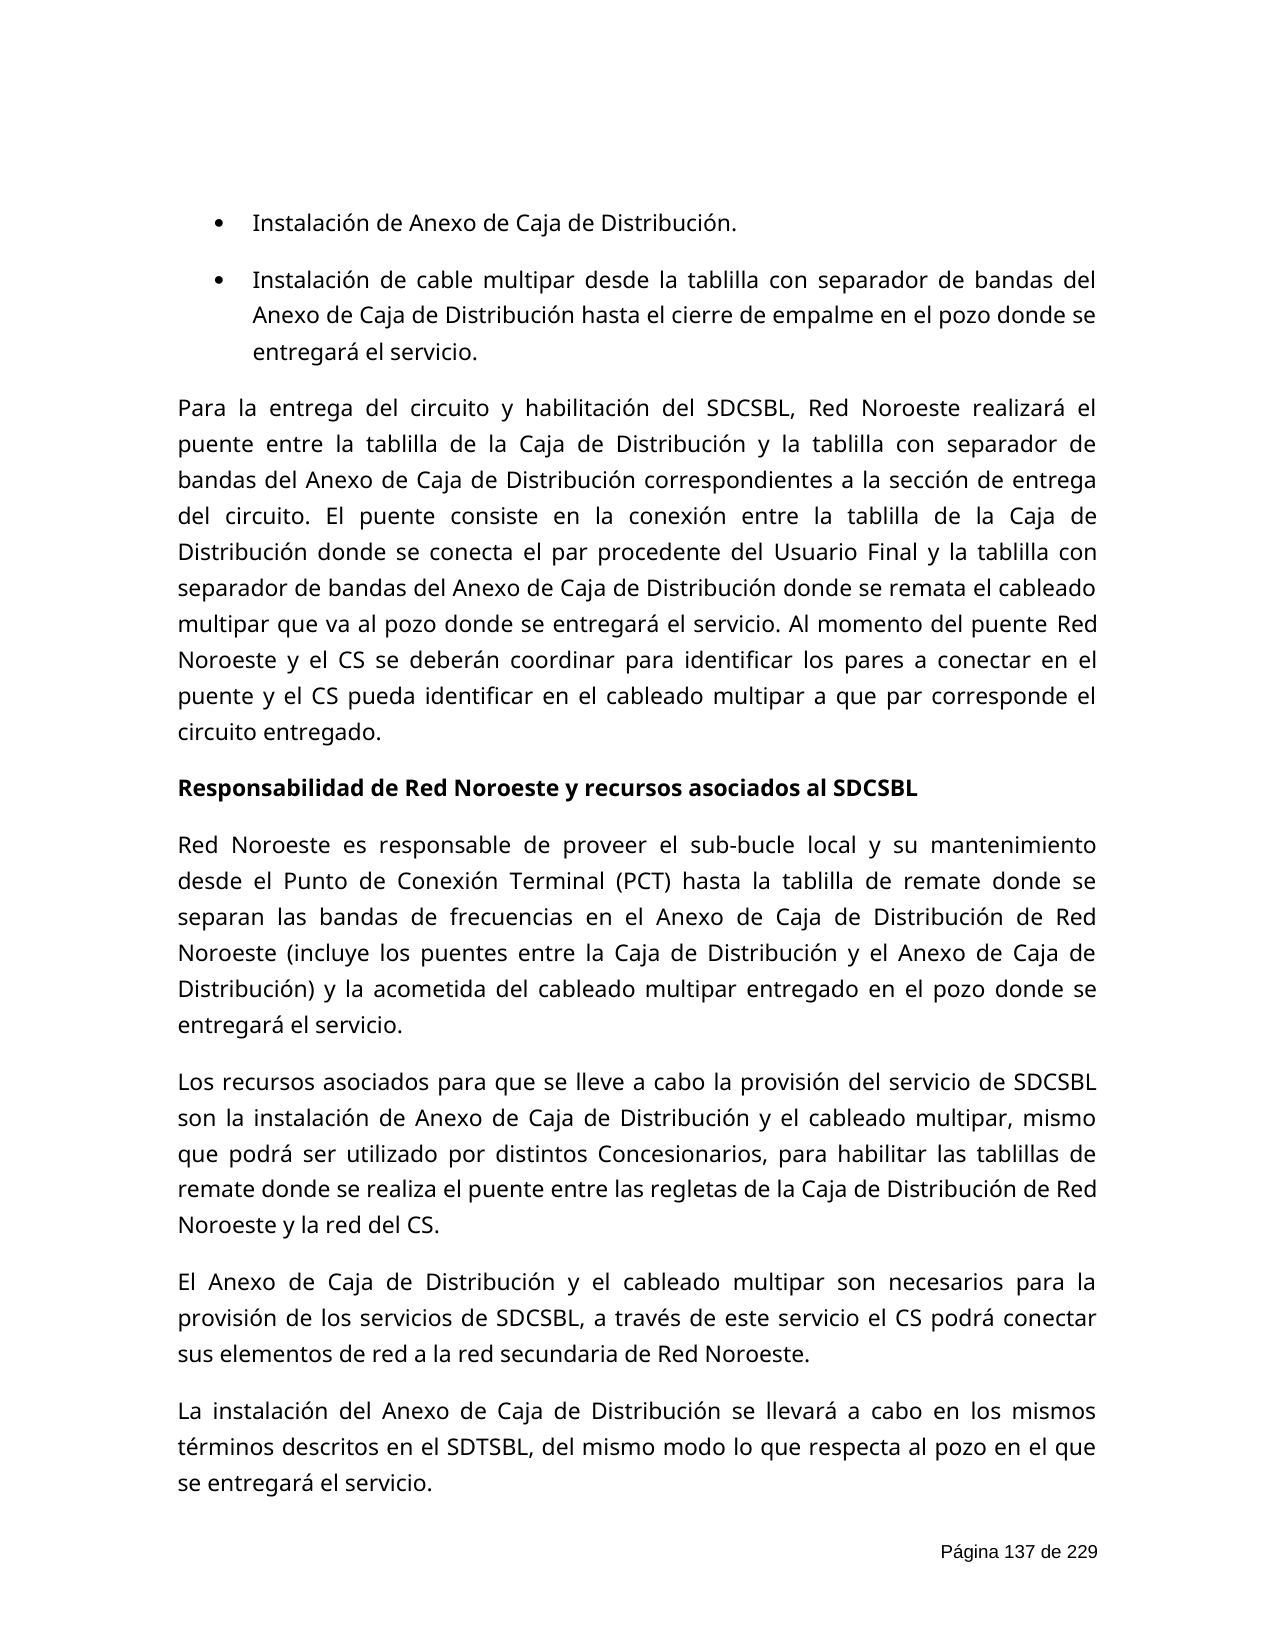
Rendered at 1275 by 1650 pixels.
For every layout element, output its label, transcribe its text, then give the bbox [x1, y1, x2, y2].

list Instalación de Anexo de Caja de Distribución. [215, 207, 1098, 238]
text Red Noroeste es responsable de proveer el sub-bucle local y su mantenimiento desde el Punto de Conexión Terminal (PCT) hasta la tablilla de remate donde se separan las bandas de frecuencias en el Anexo de Caja de Distribución de Red Noroeste (incluye los puentes entre la Caja de Distribución y el Anexo de Caja de Distribución) y la acometida del cableado multipar entregado en el pozo donde se entregará el servicio. [177, 829, 1098, 1040]
text La instalación del Anexo de Caja de Distribución se llevará a cabo en los mismos términos descritos en el SDTSBL, del mismo modo lo que respecta al pozo en el que se entregará el servicio. [177, 1395, 1098, 1498]
text Para la entrega del circuito y habilitación del SDCSBL, Red Noroeste realizará el puente entre la tablilla de la Caja de Distribución y la tablilla con separador de bandas del Anexo de Caja de Distribución correspondientes a la sección de entrega del circuito. El puente consiste en la conexión entre la tablilla de la Caja de Distribución donde se conecta el par procedente del Usuario Final y la tablilla con separador de bandas del Anexo de Caja de Distribución donde se remata el cableado multipar que va al pozo donde se entregará el servicio. Al momento del puente Red Noroeste y el CS se deberán coordinar para identificar los pares a conectar en el puente y el CS pueda identificar en el cableado multipar a que par corresponde el circuito entregado. [177, 392, 1098, 747]
text Los recursos asociados para que se lleve a cabo la provisión del servicio de SDCSBL son la instalación de Anexo de Caja de Distribución y el cableado multipar, mismo que podrá ser utilizado por distintos Concesionarios, para habilitar las tablillas de remate donde se realiza el puente entre las regletas de la Caja de Distribución de Red Noroeste y la red del CS. [177, 1066, 1098, 1241]
text Responsabilidad de Red Noroeste y recursos asociados al SDCSBL [177, 772, 1098, 804]
text El Anexo de Caja de Distribución y el cableado multipar son necesarios para la provisión de los servicios de SDCSBL, a través de este servicio el CS podrá conectar sus elementos de red a la red secundaria de Red Noroeste. [177, 1266, 1098, 1369]
list Instalación de cable multipar desde la tablilla con separador de bandas del Anexo de Caja de Distribución hasta el cierre de empalme en el pozo donde se entregará el servicio. [215, 263, 1098, 367]
